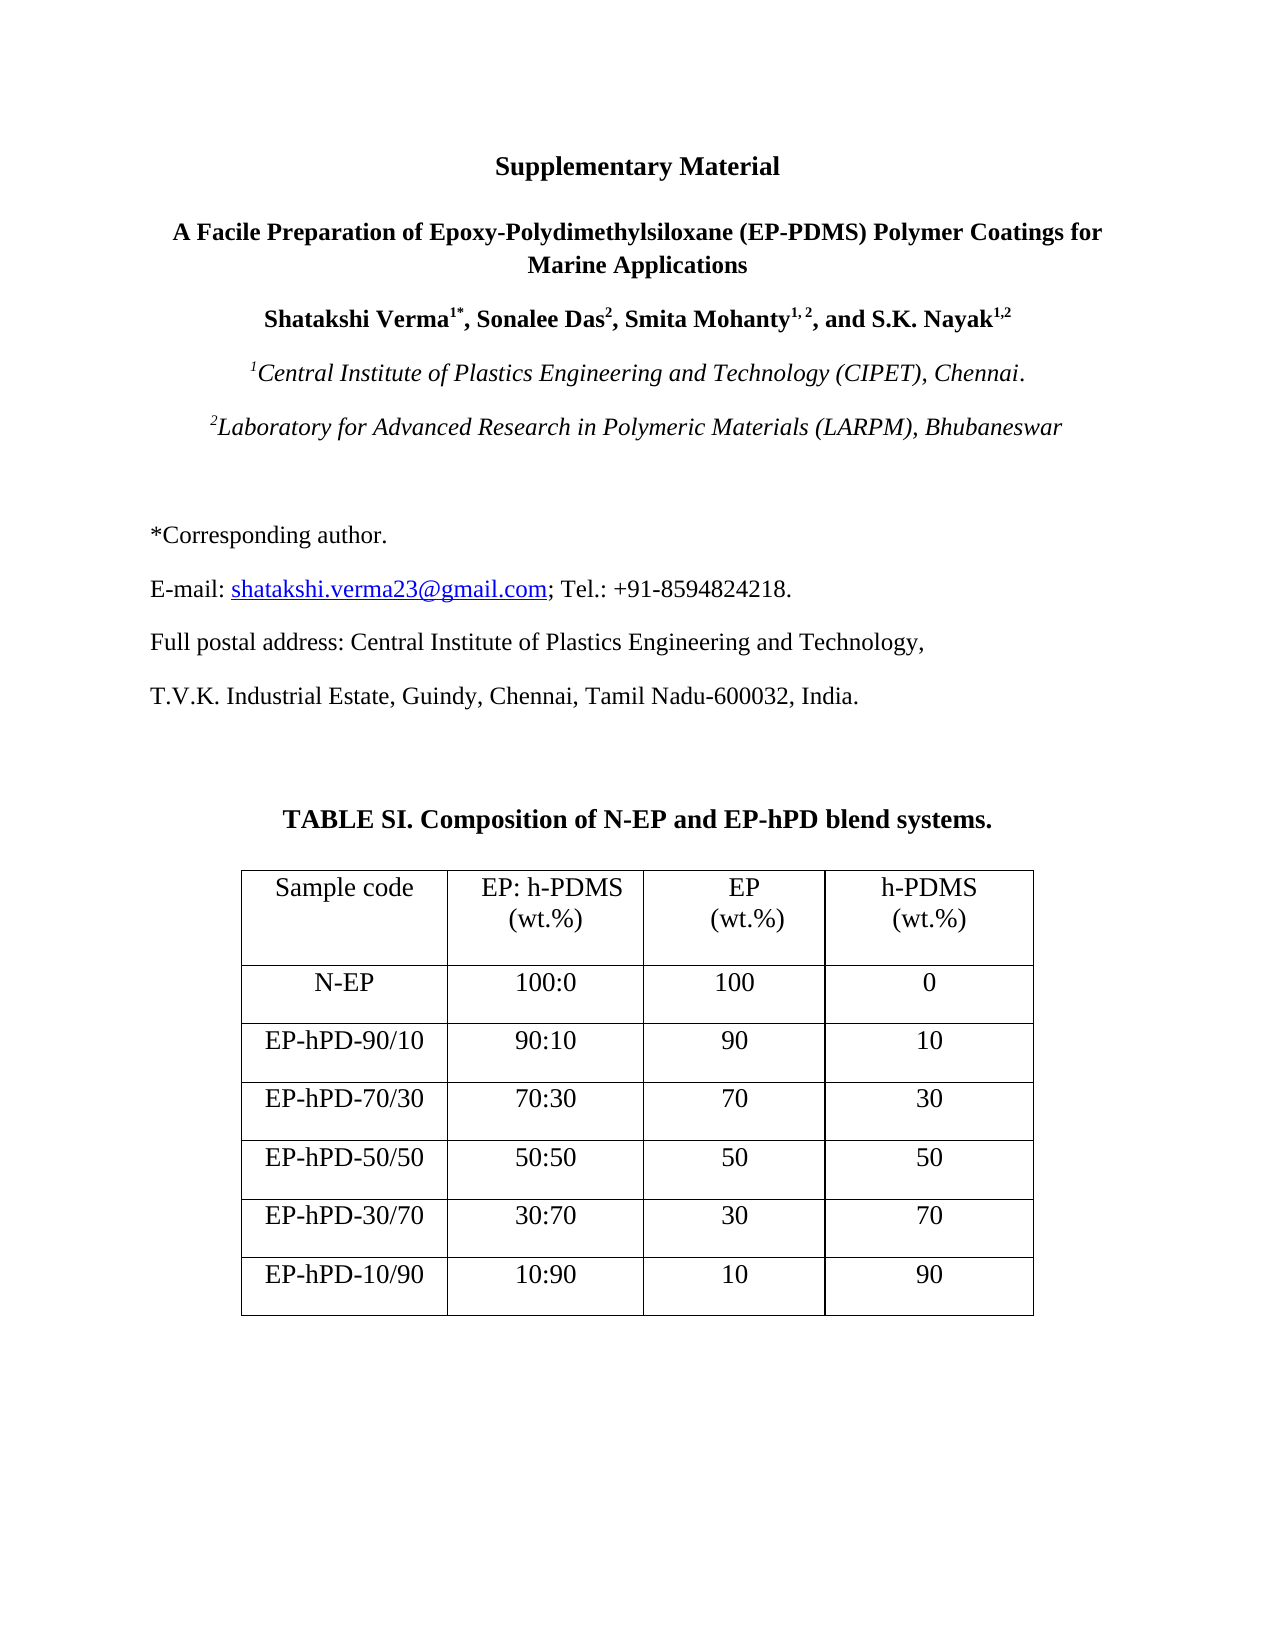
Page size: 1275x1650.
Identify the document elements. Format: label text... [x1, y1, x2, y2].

table_cell 0 [826, 966, 1033, 1023]
table_cell 50:50 [448, 1141, 643, 1198]
text 2Laboratory for Advanced Research in Polymeric Materials (LARPM), Bhubaneswar [150, 412, 1125, 441]
table_cell 100:0 [448, 966, 643, 1023]
table_cell 90:10 [448, 1024, 643, 1082]
text *Corresponding author. [150, 520, 1125, 548]
table_cell 10:90 [448, 1258, 643, 1315]
table_cell 90 [644, 1024, 824, 1082]
table_header EP: h-PDMS (wt.%) [448, 871, 643, 965]
table_cell 10 [644, 1258, 824, 1315]
text T.V.K. Industrial Estate, Guindy, Chennai, Tamil Nadu-600032, India. [150, 681, 1125, 710]
text TABLE SI. Composition of N-EP and EP-hPD blend systems. [150, 803, 1125, 834]
table_cell 30:70 [448, 1200, 643, 1257]
table_cell 90 [826, 1258, 1033, 1315]
table_cell 30 [826, 1083, 1033, 1140]
table_cell EP-hPD-90/10 [242, 1024, 447, 1082]
table_cell 70:30 [448, 1083, 643, 1140]
table_cell 50 [826, 1141, 1033, 1198]
table_cell 30 [644, 1200, 824, 1257]
table_header EP (wt.%) [644, 871, 824, 965]
table_cell 100 [644, 966, 824, 1023]
table_cell EP-hPD-70/30 [242, 1083, 447, 1140]
text A Facile Preparation of Epoxy-Polydimethylsiloxane (EP-PDMS) Polymer Coatings for Marine Applications [150, 217, 1125, 279]
table_cell 10 [826, 1024, 1033, 1082]
table_cell EP-hPD-50/50 [242, 1141, 447, 1198]
text 1Central Institute of Plastics Engineering and Technology (CIPET), Chennai. [150, 358, 1125, 387]
text E-mail: shatakshi.verma23@gmail.com; Tel.: +91-8594824218. [150, 574, 1125, 602]
table_cell EP-hPD-30/70 [242, 1200, 447, 1257]
table_cell EP-hPD-10/90 [242, 1258, 447, 1315]
text Full postal address: Central Institute of Plastics Engineering and Technology, [150, 627, 1125, 656]
text Shatakshi Verma1*, Sonalee Das2, Smita Mohanty1, 2, and S.K. Nayak1,2 [150, 304, 1125, 333]
table_cell 50 [644, 1141, 824, 1198]
table_header h-PDMS (wt.%) [826, 871, 1033, 965]
table_cell 70 [826, 1200, 1033, 1257]
text Supplementary Material [150, 150, 1125, 181]
table_header Sample code [242, 871, 447, 965]
table_cell 70 [644, 1083, 824, 1140]
table_cell N-EP [242, 966, 447, 1023]
